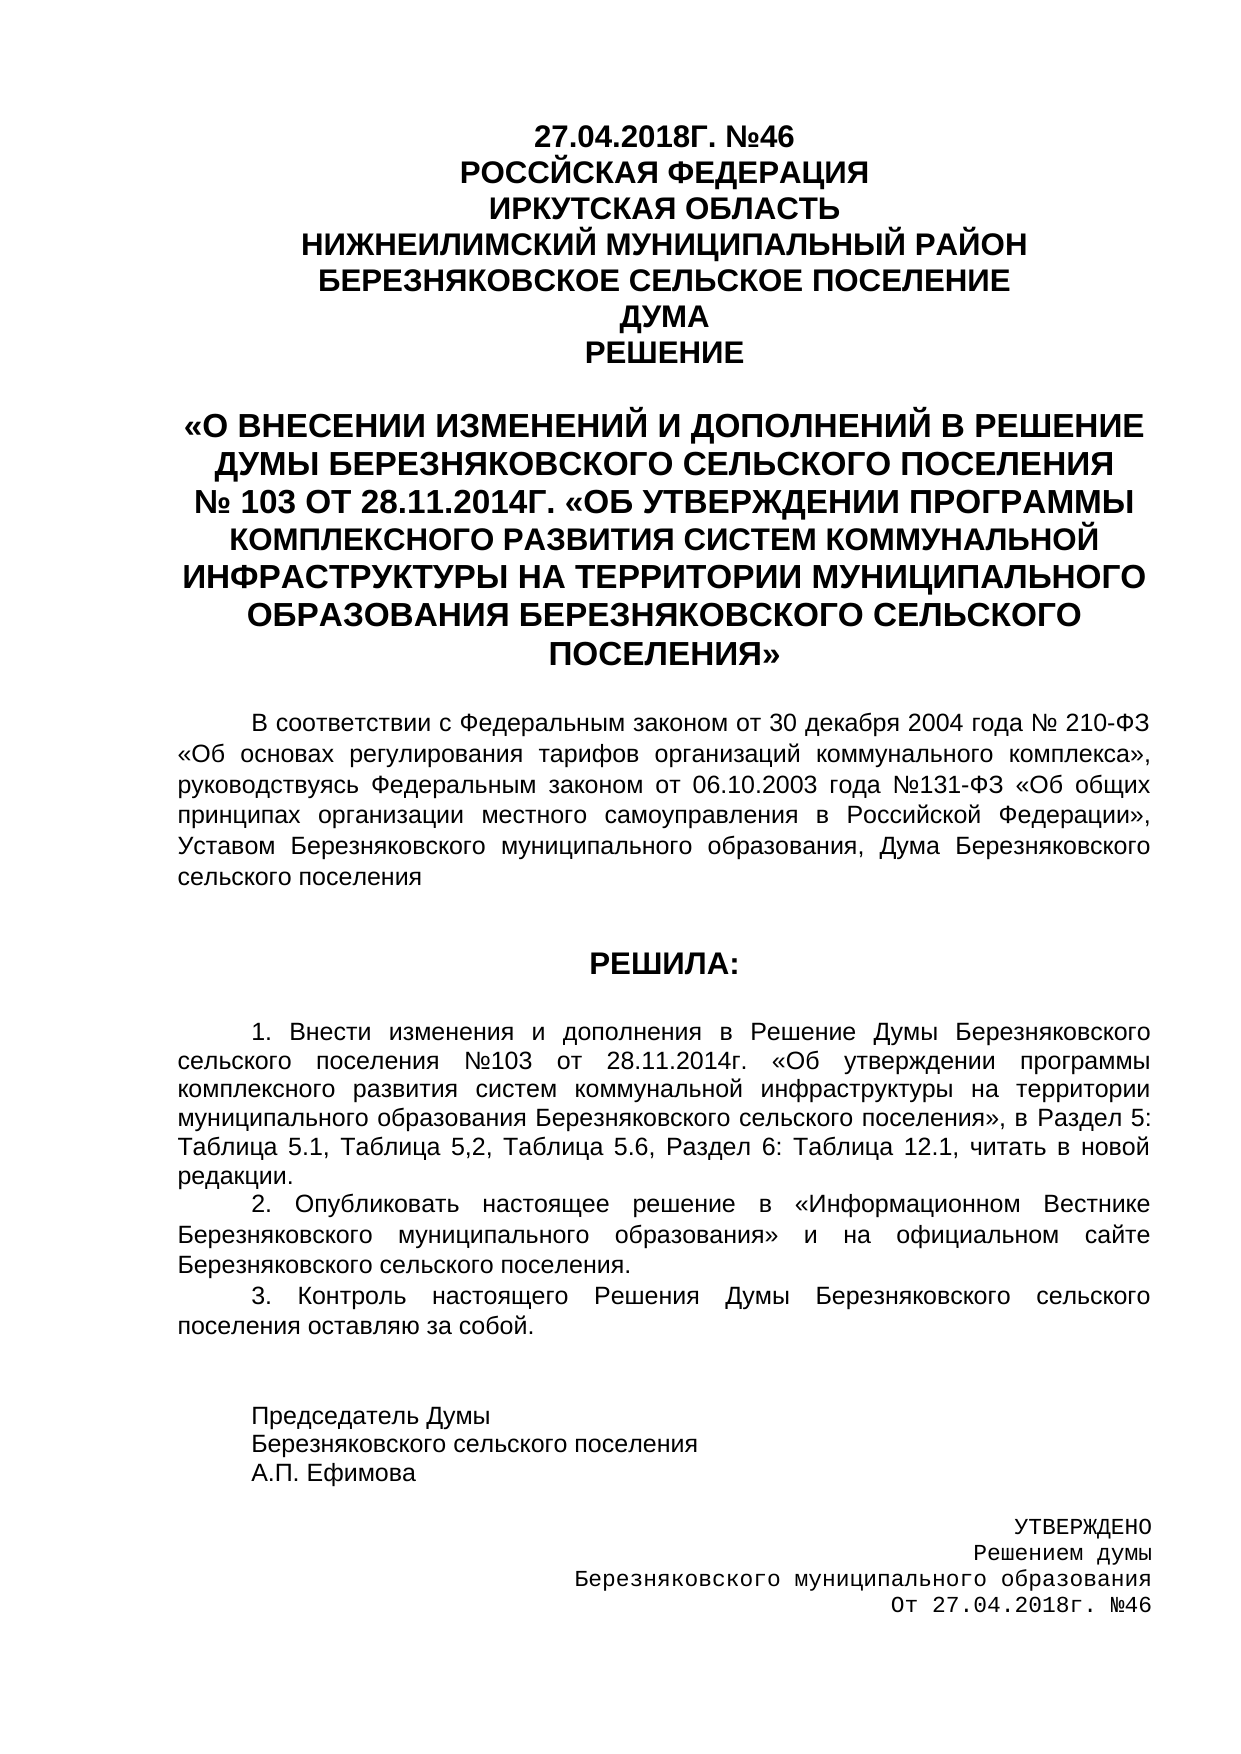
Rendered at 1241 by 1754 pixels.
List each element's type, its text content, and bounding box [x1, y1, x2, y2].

text «О ВНЕСЕНИИ ИЗМЕНЕНИЙ И ДОПОЛНЕНИЙ В РЕШЕНИЕ [177, 406, 1152, 444]
text УТВЕРЖДЕНО [177, 1516, 1152, 1542]
text ИРКУТСКАЯ ОБЛАСТЬ [177, 190, 1152, 226]
text КОМПЛЕКСНОГО РАЗВИТИЯ СИСТЕМ КОММУНАЛЬНОЙ [177, 521, 1152, 557]
text 3. Контроль настоящего Решения Думы Березняковского сельского поселения оставляю за собой. [177, 1281, 1152, 1340]
text А.П. Ефимова [177, 1458, 1152, 1487]
text ИНФРАСТРУКТУРЫ НА ТЕРРИТОРИИ МУНИЦИПАЛЬНОГО [177, 557, 1152, 595]
text РОССЙСКАЯ ФЕДЕРАЦИЯ [177, 154, 1152, 190]
text ДУМЫ БЕРЕЗНЯКОВСКОГО СЕЛЬСКОГО ПОСЕЛЕНИЯ [177, 444, 1152, 482]
text От 27.04.2018г. №46 [177, 1593, 1152, 1619]
text РЕШИЛА: [177, 945, 1152, 981]
text Березняковского муниципального образования [177, 1568, 1152, 1593]
text НИЖНЕИЛИМСКИЙ МУНИЦИПАЛЬНЫЙ РАЙОН [177, 226, 1152, 262]
text ДУМА [177, 298, 1152, 334]
text Председатель Думы [177, 1401, 1152, 1429]
text 1. Внести изменения и дополнения в Решение Думы Березняковского сельского поселения №103 от 28.11.2014г. «Об утверждении программы комплексного развития систем коммунальной инфраструктуры на территории муниципального образования Березняковского сельского поселения», в Раздел 5: Таблица 5.1, Таблица 5,2, Таблица 5.6, Раздел 6: Таблица 12.1, читать в новой редакции. [177, 1017, 1152, 1189]
text В соответствии с Федеральным законом от 30 декабря 2004 года № 210-ФЗ «Об основах регулирования тарифов организаций коммунального комплекса», руководствуясь Федеральным законом от 06.10.2003 года №131-ФЗ «Об общих принципах организации местного самоуправления в Российской Федерации», Уставом Березняковского муниципального образования, Дума Березняковского сельского поселения [177, 708, 1152, 891]
text БЕРЕЗНЯКОВСКОЕ СЕЛЬСКОЕ ПОСЕЛЕНИЕ [177, 262, 1152, 298]
text ОБРАЗОВАНИЯ БЕРЕЗНЯКОВСКОГО СЕЛЬСКОГО ПОСЕЛЕНИЯ» [177, 595, 1152, 672]
text РЕШЕНИЕ [177, 334, 1152, 370]
text Решением думы [177, 1542, 1152, 1568]
text № 103 ОТ 28.11.2014Г. «ОБ УТВЕРЖДЕНИИ ПРОГРАММЫ [177, 482, 1152, 521]
text 2. Опубликовать настоящее решение в «Информационном Вестнике Березняковского муниципального образования» и на официальном сайте Березняковского сельского поселения. [177, 1189, 1152, 1279]
text 27.04.2018Г. №46 [177, 118, 1152, 154]
text Березняковского сельского поселения [177, 1429, 1152, 1458]
